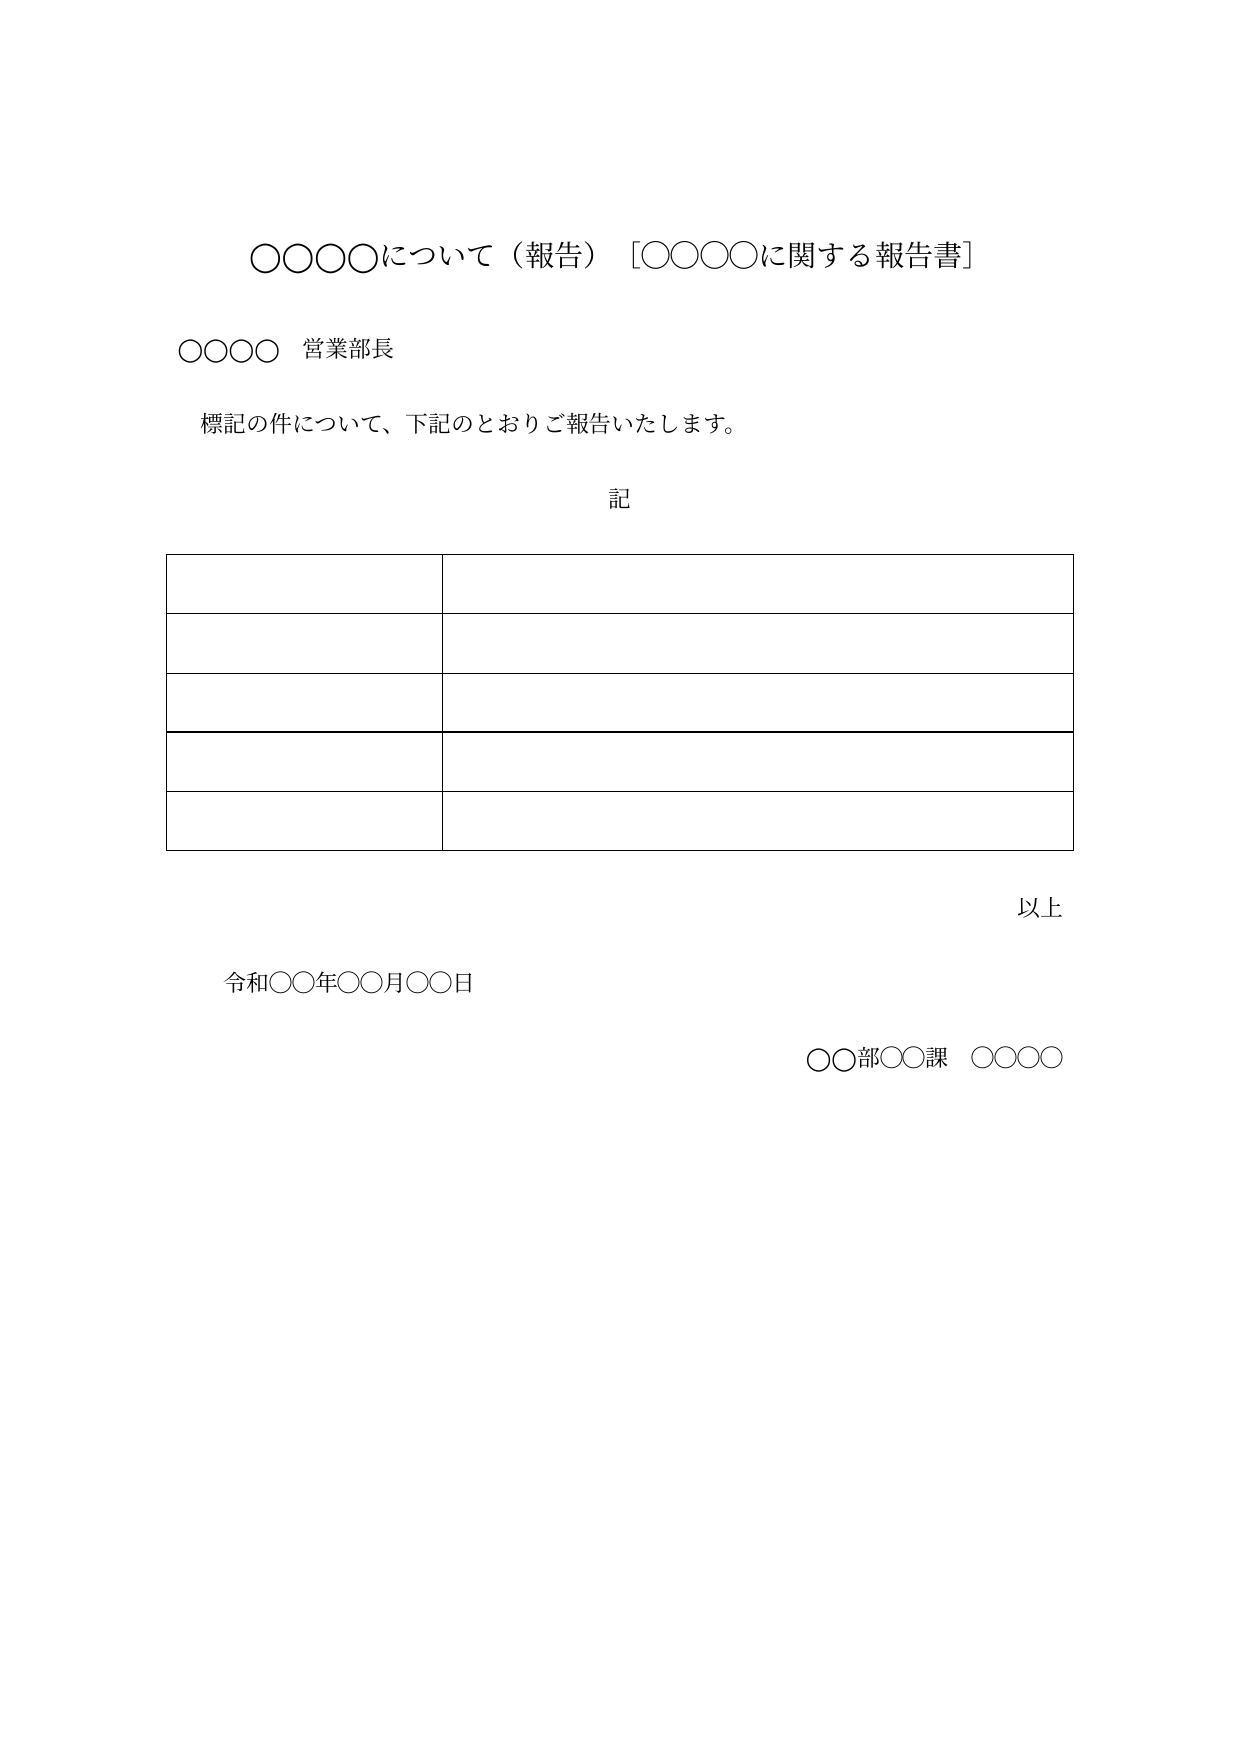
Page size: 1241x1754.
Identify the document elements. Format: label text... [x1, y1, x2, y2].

text 記 [177, 479, 1063, 517]
table_header [167, 555, 442, 613]
text 令和◯◯年◯◯月◯◯日 [177, 963, 1063, 1001]
text ◯◯部◯◯課 ◯◯◯◯ [177, 1038, 1063, 1076]
table_cell [167, 674, 442, 731]
table_cell [443, 614, 1073, 672]
table_cell [167, 792, 442, 849]
table_cell [443, 733, 1073, 791]
table_cell [443, 792, 1073, 849]
table_cell [167, 614, 442, 672]
table_cell [443, 674, 1073, 731]
text 標記の件について、下記のとおりご報告いたします。 [177, 404, 1063, 442]
table_header [443, 555, 1073, 613]
table_cell [167, 733, 442, 791]
text ◯◯◯◯について（報告）［◯◯◯◯に関する報告書］ [177, 217, 1063, 292]
text ◯◯◯◯ 営業部長 [177, 329, 1063, 367]
